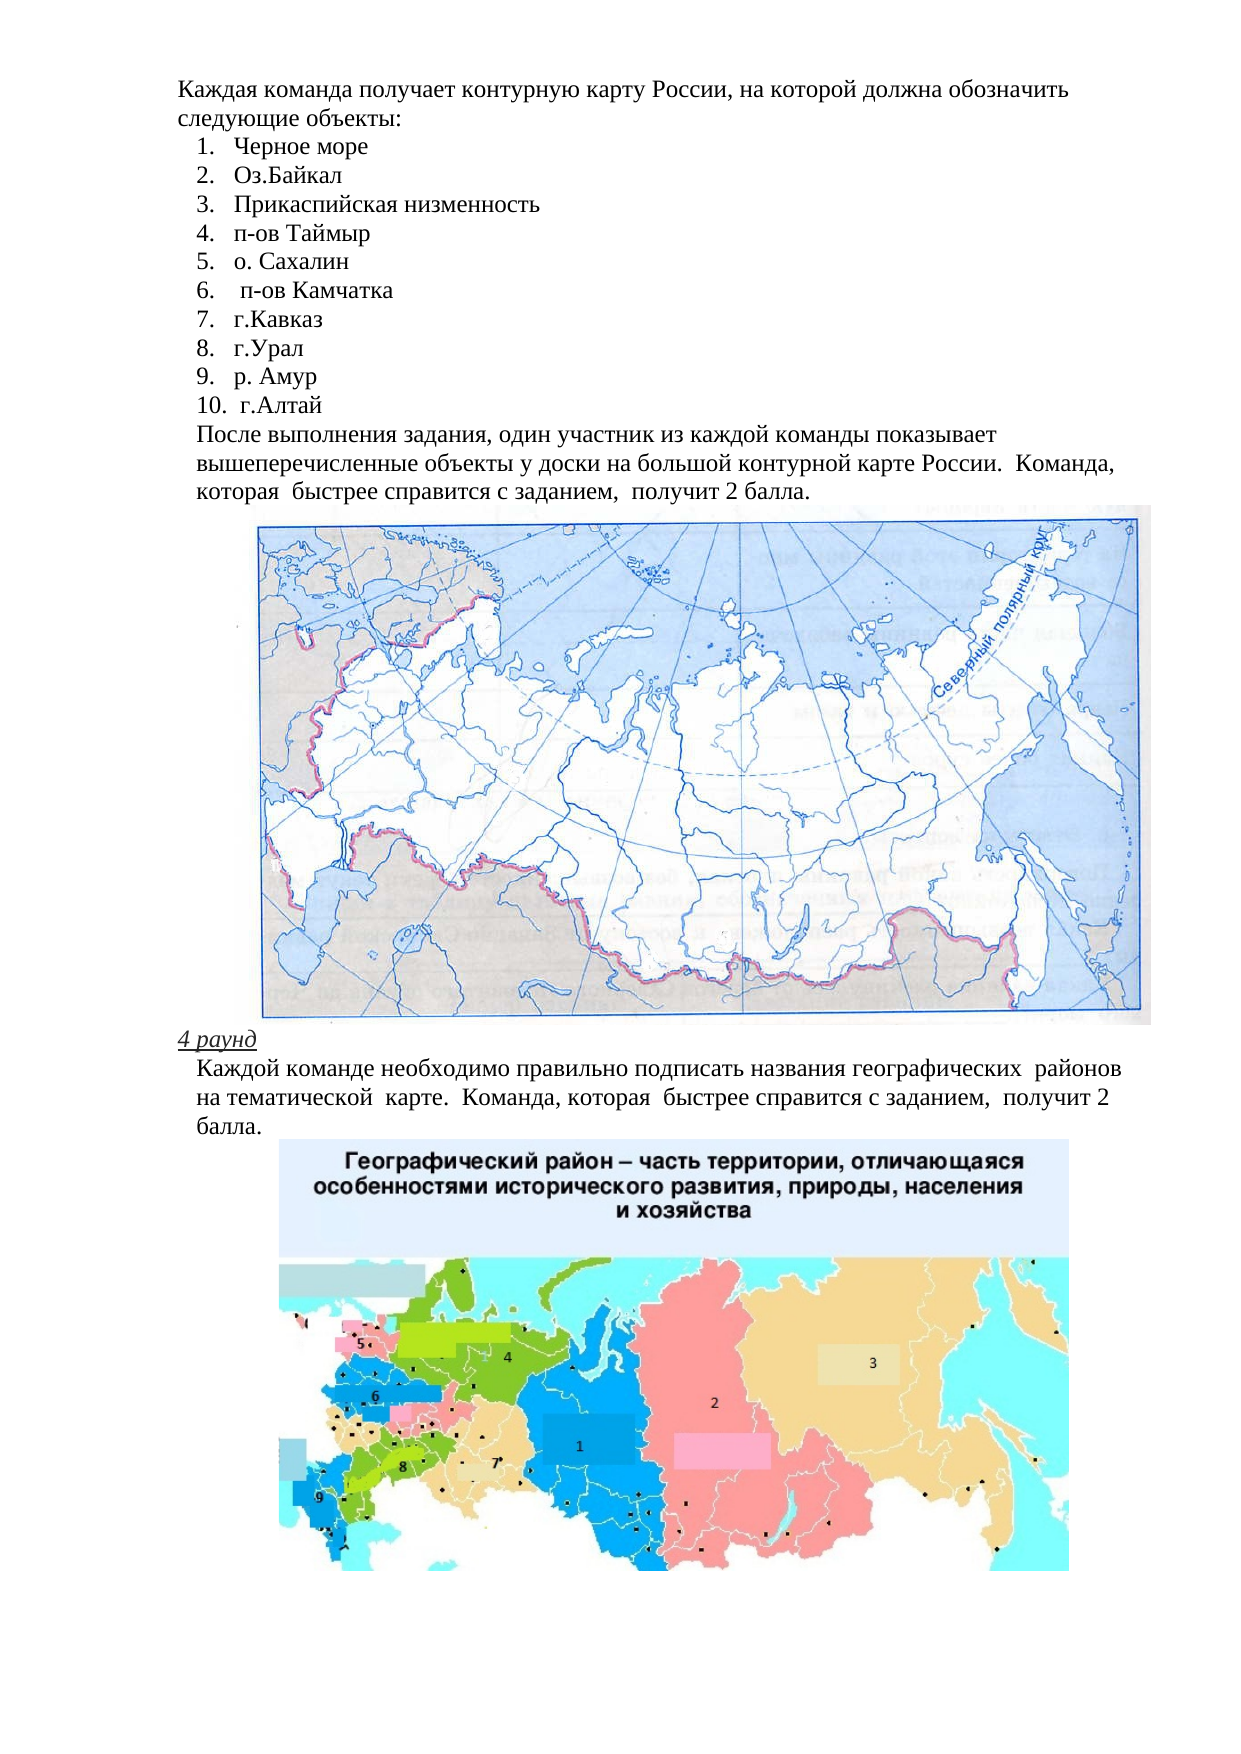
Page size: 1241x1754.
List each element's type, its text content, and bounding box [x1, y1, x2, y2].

list Черное море [196, 131, 1152, 160]
list Оз.Байкал [196, 160, 1152, 189]
list р. Амур [196, 361, 1152, 390]
list п-ов Таймыр [196, 218, 1152, 246]
list г.Алтай [196, 390, 1152, 419]
text Каждой команде необходимо правильно подписать названия географических районов на тематической карте. Команда, которая быстрее справится с заданием, получит 2 балла. [196, 1053, 1152, 1139]
list г.Урал [196, 333, 1152, 361]
list г.Кавказ [196, 304, 1152, 333]
picture [234, 505, 1151, 1025]
picture [278, 1139, 1069, 1571]
text 4 раунд [177, 1024, 1152, 1053]
text После выполнения задания, один участник из каждой команды показывает вышеперечисленные объекты у доски на большой контурной карте России. Команда, которая быстрее справится с заданием, получит 2 балла. [196, 419, 1152, 505]
text Каждая команда получает контурную карту России, на которой должна обозначить следующие объекты: [177, 74, 1152, 131]
list о. Сахалин [196, 246, 1152, 275]
list Прикаспийская низменность [196, 189, 1152, 218]
list п-ов Камчатка [196, 275, 1152, 304]
